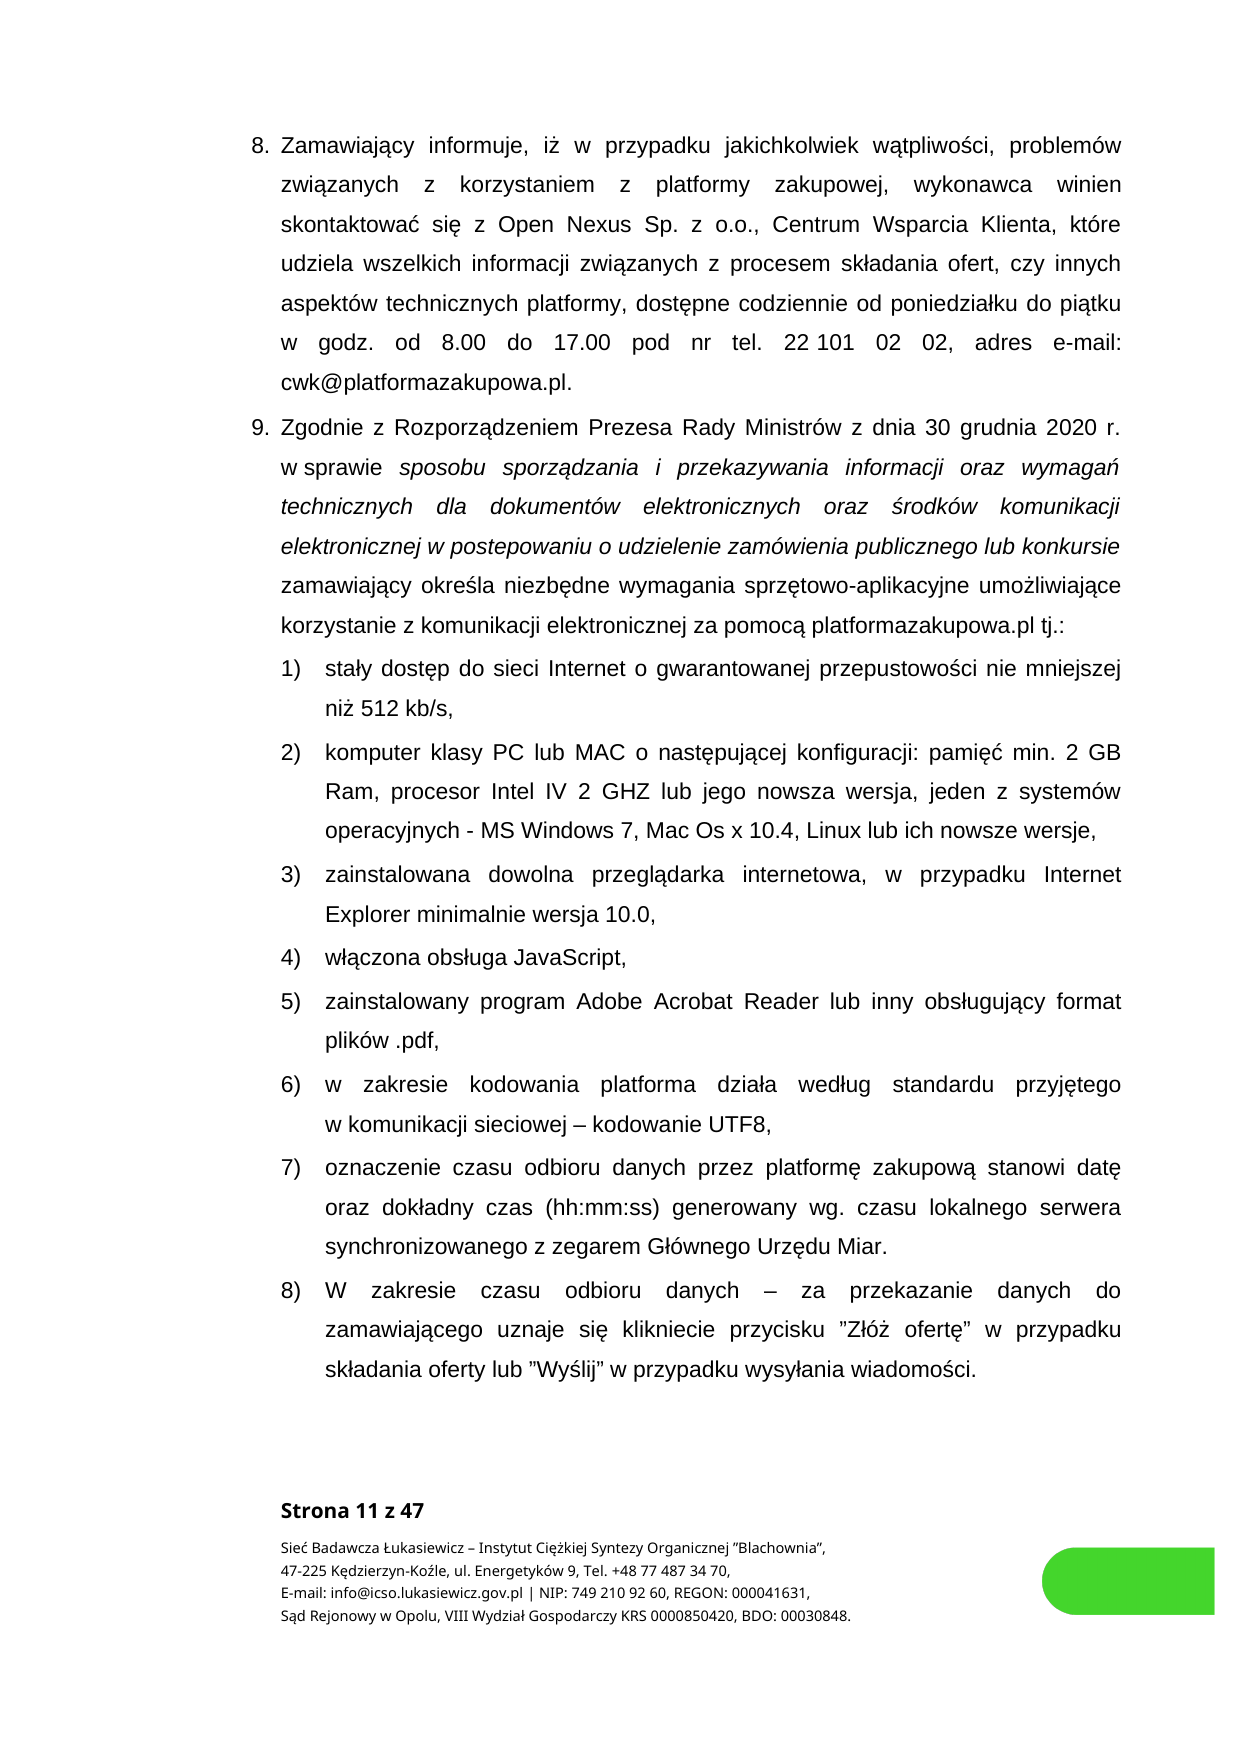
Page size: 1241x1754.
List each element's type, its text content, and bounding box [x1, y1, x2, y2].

list 8. Zamawiający informuje, iż w przypadku jakichkolwiek wątpliwości, problemów związanych z korzystaniem z platformy zakupowej, wykonawca winien skontaktować się z Open Nexus Sp. z o.o., Centrum Wsparcia Klienta, które udziela wszelkich informacji związanych z procesem składania ofert, czy innych aspektów technicznych platformy, dostępne codziennie od poniedziałku do piątku w godz. od 8.00 do 17.00 pod nr tel. 22 101 02 02, adres e-mail: cwk@platformazakupowa.pl. [251, 132, 1122, 395]
list włączona obsługa JavaScript, [281, 944, 1122, 971]
list zainstalowany program Adobe Acrobat Reader lub inny obsługujący format plików .pdf, [281, 988, 1122, 1054]
list zainstalowana dowolna przeglądarka internetowa, w przypadku Internet Explorer minimalnie wersja 10.0, [281, 861, 1122, 927]
list w zakresie kodowania platforma działa według standardu przyjętego w komunikacji sieciowej – kodowanie UTF8, [281, 1071, 1122, 1137]
picture [1038, 1543, 1241, 1683]
list komputer klasy PC lub MAC o następującej konfiguracji: pamięć min. 2 GB Ram, procesor Intel IV 2 GHZ lub jego nowsza wersja, jeden z systemów operacyjnych - MS Windows 7, Mac Os x 10.4, Linux lub ich nowsze wersje, [281, 738, 1122, 844]
list stały dostęp do sieci Internet o gwarantowanej przepustowości nie mniejszej niż 512 kb/s, [281, 655, 1122, 721]
list W zakresie czasu odbioru danych – za przekazanie danych do zamawiającego uznaje się klikniecie przycisku ”Złóż ofertę” w przypadku składania oferty lub ”Wyślij” w przypadku wysyłania wiadomości. [281, 1277, 1122, 1382]
list 9. Zgodnie z Rozporządzeniem Prezesa Rady Ministrów z dnia 30 grudnia 2020 r. w sprawie sposobu sporządzania i przekazywania informacji oraz wymagań technicznych dla dokumentów elektronicznych oraz środków komunikacji elektronicznej w postepowaniu o udzielenie zamówienia publicznego lub konkursie zamawiający określa niezbędne wymagania sprzętowo-aplikacyjne umożliwiające korzystanie z komunikacji elektronicznej za pomocą platformazakupowa.pl tj.: [251, 414, 1122, 638]
list oznaczenie czasu odbioru danych przez platformę zakupową stanowi datę oraz dokładny czas (hh:mm:ss) generowany wg. czasu lokalnego serwera synchronizowanego z zegarem Głównego Urzędu Miar. [281, 1154, 1122, 1259]
